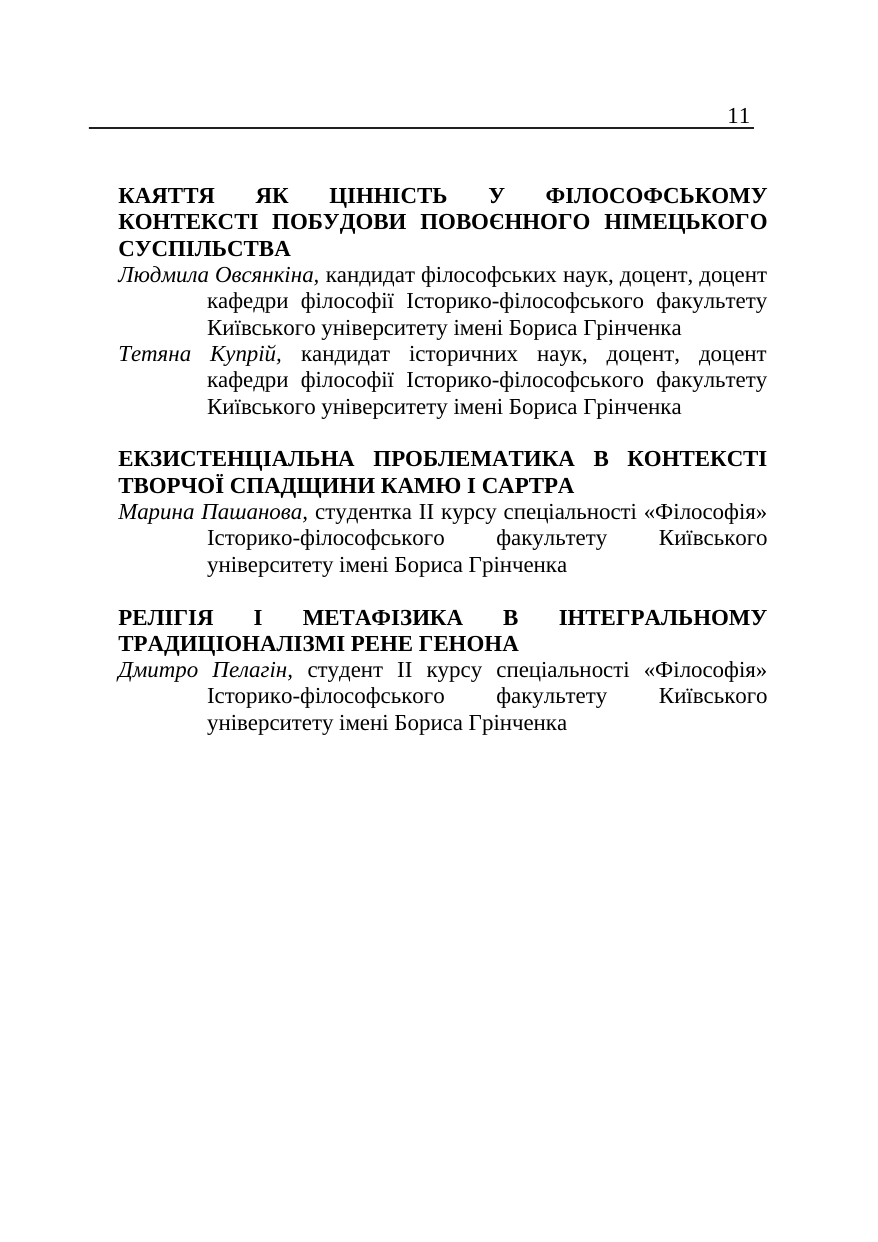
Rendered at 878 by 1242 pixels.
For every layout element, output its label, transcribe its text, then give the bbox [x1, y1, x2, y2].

text Марина Пашанова, студентка ІI курсу спеціальності «Філософія» Історико-філософського факультету Київського університету імені Бориса Грінченка [118, 498, 768, 577]
text РЕЛІГІЯ І МЕТАФІЗИКА В ІНТЕГРАЛЬНОМУ ТРАДИЦІОНАЛІЗМІ РЕНЕ ГЕНОНА [118, 603, 768, 656]
text Дмитро Пелагін, студент IІ курсу спеціальності «Філософія» Історико-філософського факультету Київського університету імені Бориса Грінченка [118, 656, 768, 735]
text Людмила Овсянкіна, кандидат філософських наук, доцент, доцент кафедри філософії Історико-філософського факультету Київського університету імені Бориса Грінченка [118, 261, 768, 340]
text КАЯТТЯ ЯК ЦІННІСТЬ У ФІЛОСОФСЬКОМУ КОНТЕКСТІ ПОБУДОВИ ПОВОЄННОГО НІМЕЦЬКОГО СУСПІЛЬСТВА [118, 182, 768, 261]
text Тетяна Купрій, кандидат історичних наук, доцент, доцент кафедри філософії Історико-філософського факультету Київського університету імені Бориса Грінченка [118, 340, 768, 419]
text ЕКЗИСТЕНЦІАЛЬНА ПРОБЛЕМАТИКА В КОНТЕКСТІ ТВОРЧОЇ СПАДЩИНИ КАМЮ І САРТРА [118, 445, 768, 498]
